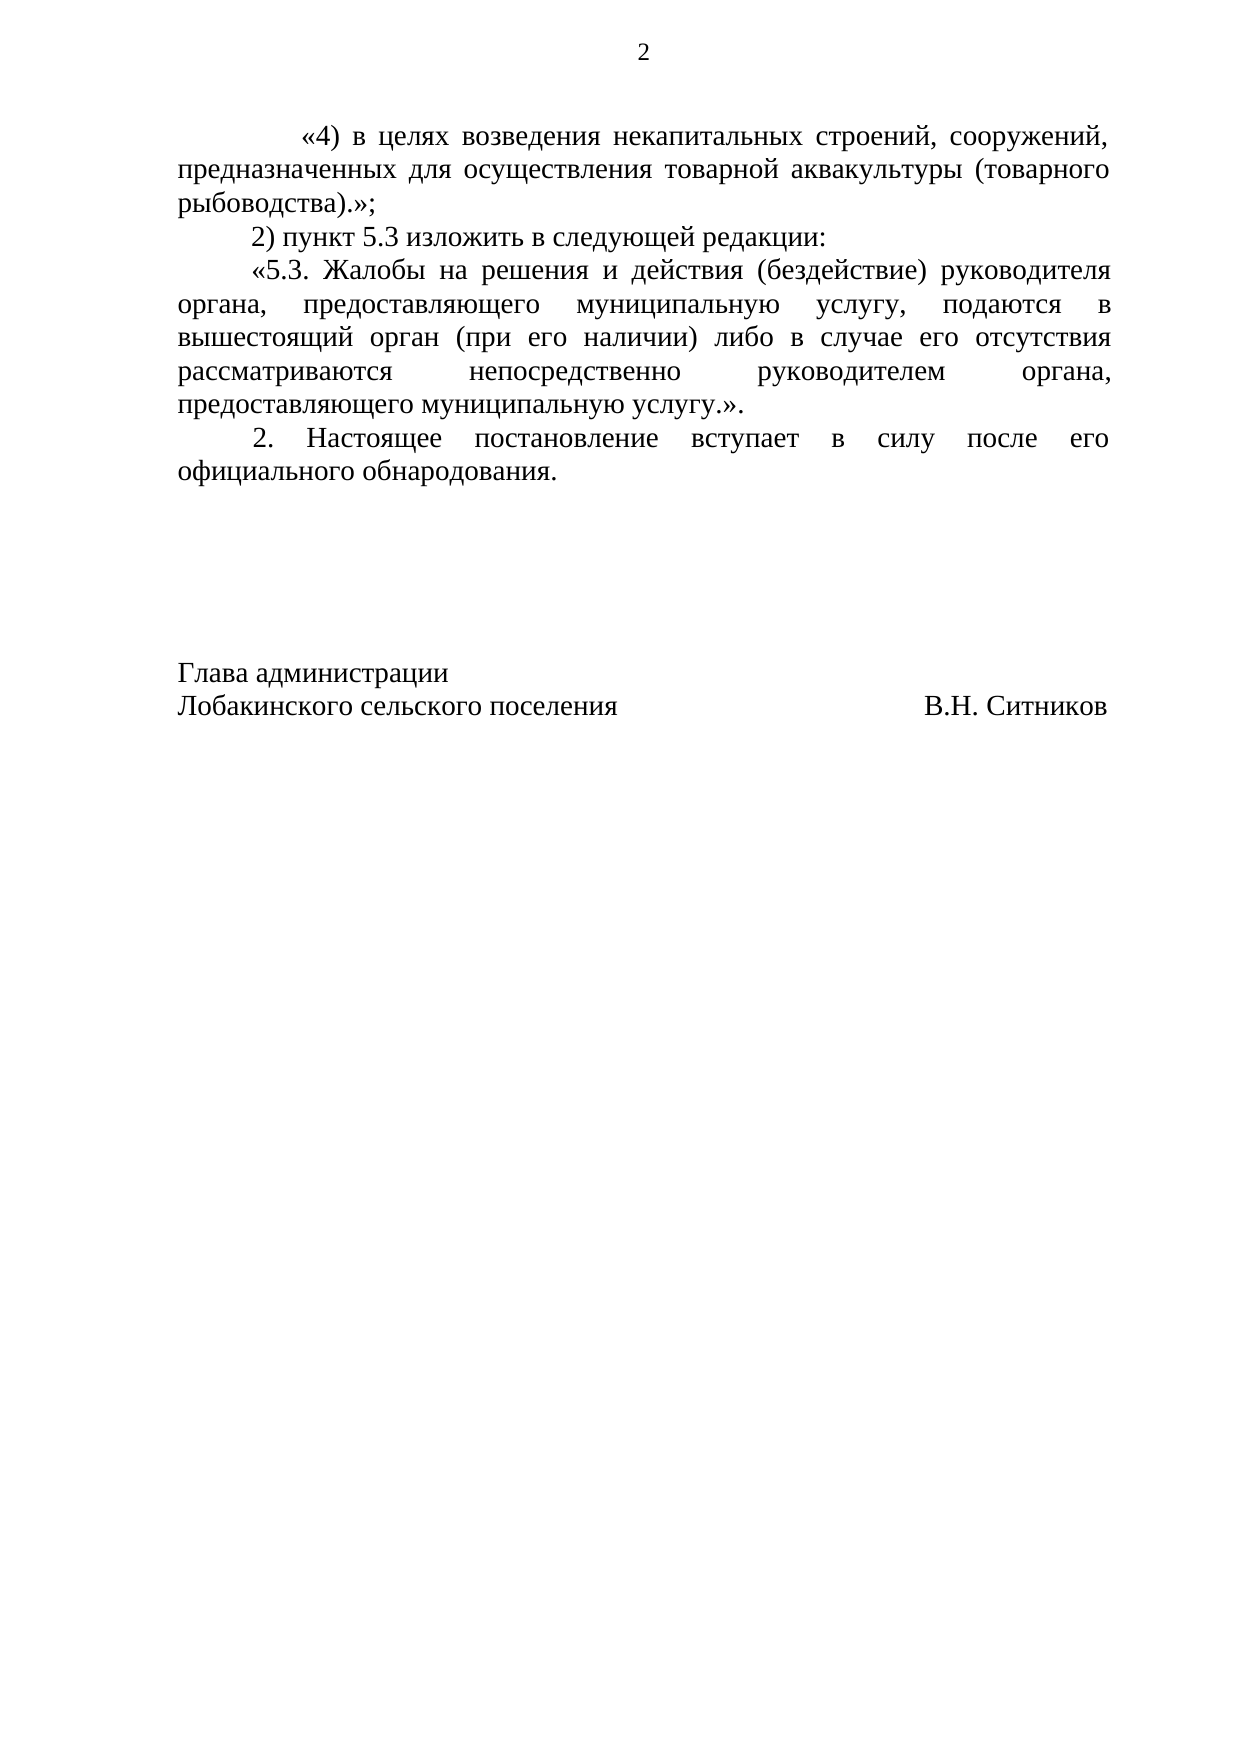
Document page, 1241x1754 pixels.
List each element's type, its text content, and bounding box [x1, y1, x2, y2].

text 2) пункт 5.3 изложить в следующей редакции: [177, 219, 1110, 252]
text 2. Настоящее постановление вступает в силу после его официального обнародования. [177, 420, 1110, 487]
text Глава администрации [177, 655, 1110, 688]
text «5.3. Жалобы на решения и действия (бездействие) руководителя органа, предоставляющего муниципальную услугу, подаются в вышестоящий орган (при его наличии) либо в случае его отсутствия рассматриваются непосредственно руководителем органа, предоставляющего муниципальную услугу.». [177, 252, 1112, 420]
text Лобакинского сельского поселения В.Н. Ситников [177, 688, 1110, 722]
text «4) в целях возведения некапитальных строений, сооружений, предназначенных для осуществления товарной аквакультуры (товарного рыбоводства).»; [177, 118, 1110, 219]
